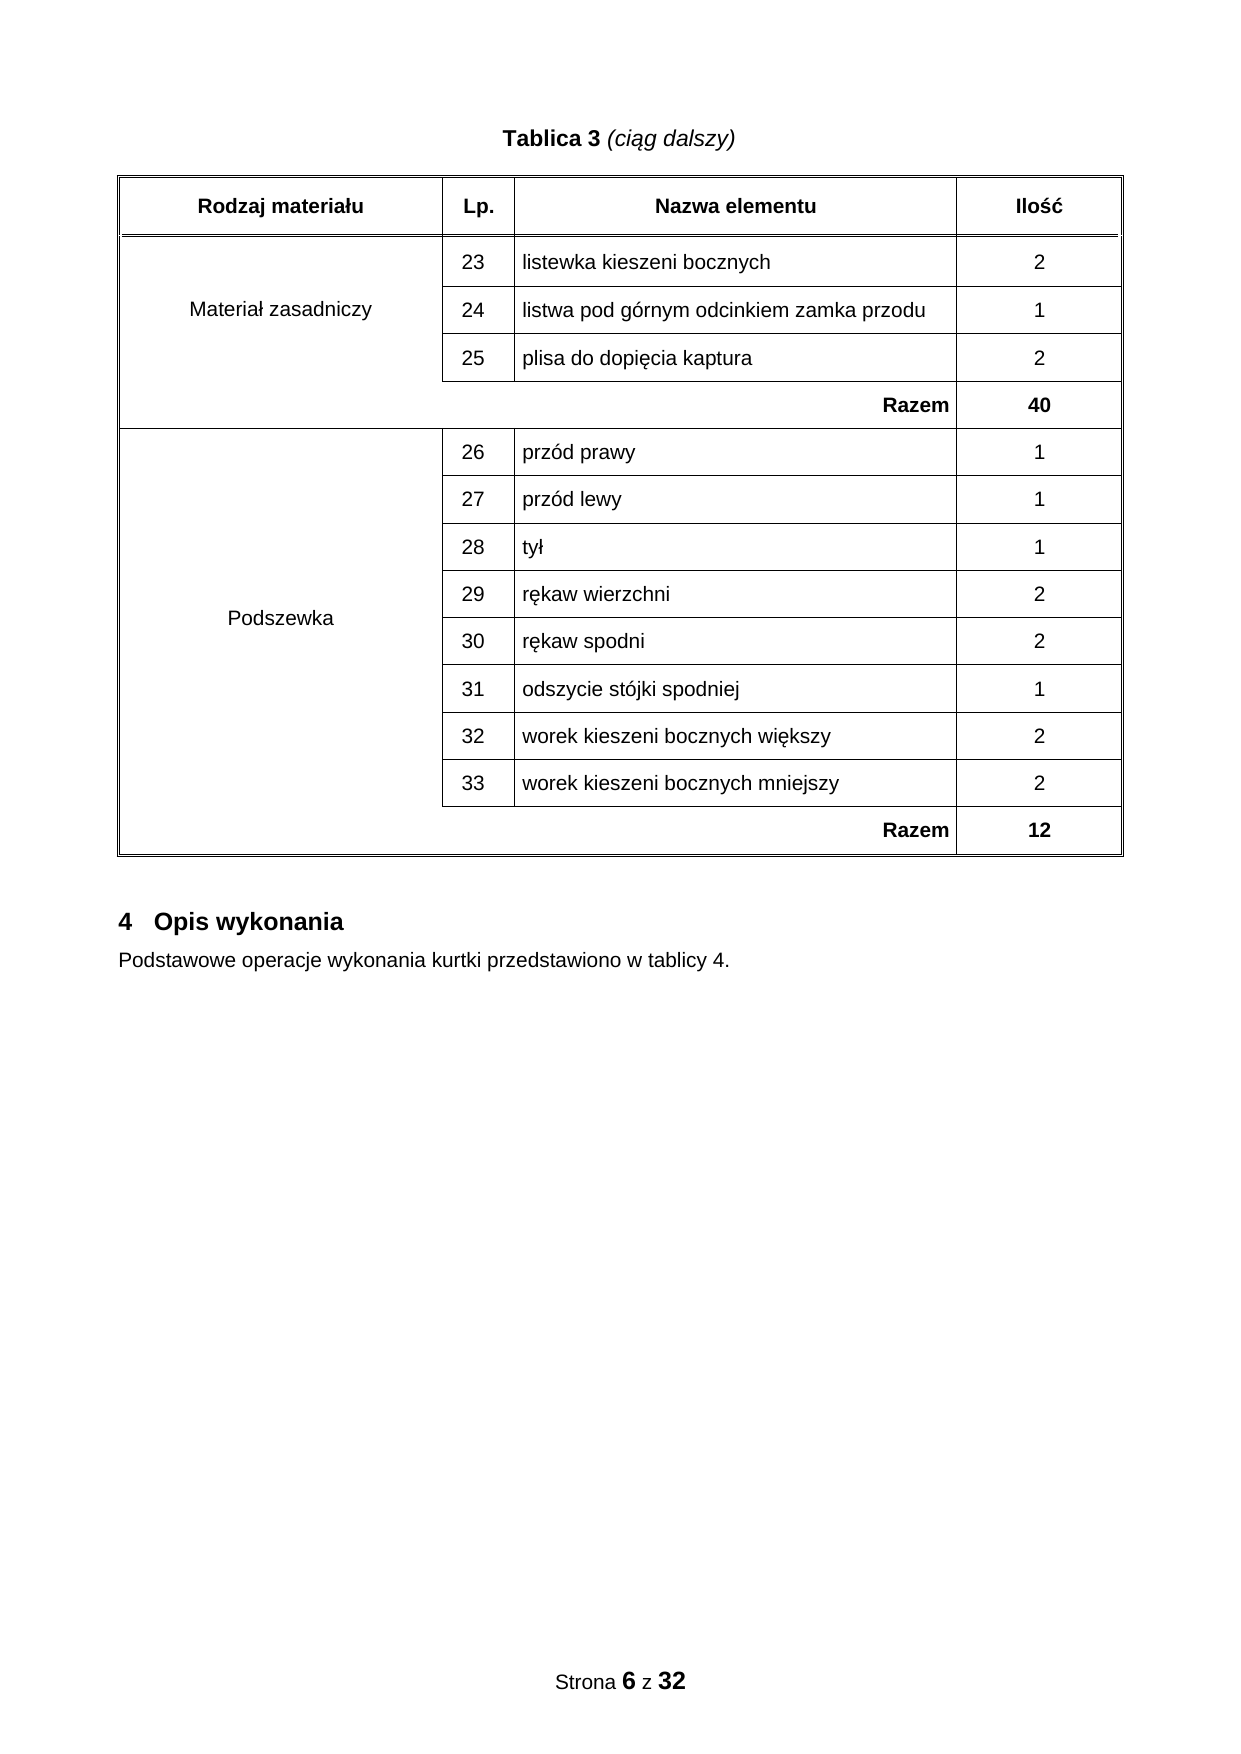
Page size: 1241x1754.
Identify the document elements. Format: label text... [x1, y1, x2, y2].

table_cell [443, 287, 514, 333]
table_cell rękaw spodni [515, 618, 956, 664]
table_cell przód prawy [515, 429, 956, 475]
text Podstawowe operacje wykonania kurtki przedstawiono w tablicy 4. [118, 948, 1122, 972]
table_cell plisa do dopięcia kaptura [515, 334, 956, 381]
table_cell 2 [957, 618, 1121, 664]
table_cell listewka kieszeni bocznych [515, 237, 956, 286]
table_cell worek kieszeni bocznych mniejszy [515, 760, 956, 806]
table_cell odszycie stójki spodniej [515, 665, 956, 712]
table_cell [443, 618, 514, 664]
list Opis wykonania [118, 907, 1122, 935]
table_cell [443, 237, 514, 286]
table_cell [443, 713, 514, 759]
table_header Nazwa elementu [515, 178, 956, 234]
table_cell [443, 524, 514, 570]
table_cell 2 [957, 760, 1121, 806]
table_cell 1 [957, 476, 1121, 522]
table_cell przód lewy [515, 476, 956, 522]
table_cell Razem [120, 806, 956, 853]
table_cell 2 [957, 571, 1121, 617]
table_cell [443, 429, 514, 475]
table_cell worek kieszeni bocznych większy [515, 713, 956, 759]
table_header Rodzaj materiału [120, 178, 442, 234]
table_header Lp. [443, 178, 514, 234]
table_cell [443, 476, 514, 522]
table_cell [443, 665, 514, 712]
table_cell Materiał zasadniczy [118, 234, 442, 381]
text Tablica 3 (ciąg dalszy) [118, 125, 1122, 151]
table_cell 2 [957, 334, 1121, 381]
table_cell 1 [957, 287, 1121, 333]
table_cell rękaw wierzchni [515, 571, 956, 617]
table_cell [443, 334, 514, 381]
table_cell 2 [957, 234, 1122, 286]
table_cell 1 [957, 665, 1121, 712]
table_cell 1 [957, 524, 1121, 570]
table_cell 1 [957, 429, 1121, 475]
table_cell tył [515, 524, 956, 570]
table_cell 2 [957, 713, 1121, 759]
table_cell 40 [957, 382, 1121, 428]
table_cell [443, 571, 514, 617]
table_header Ilość [957, 178, 1121, 234]
table_cell [443, 760, 514, 806]
table_cell listwa pod górnym odcinkiem zamka przodu [515, 287, 956, 333]
table_cell 12 [957, 807, 1121, 853]
table_cell Razem [120, 381, 956, 428]
table_cell Podszewka [120, 429, 442, 806]
